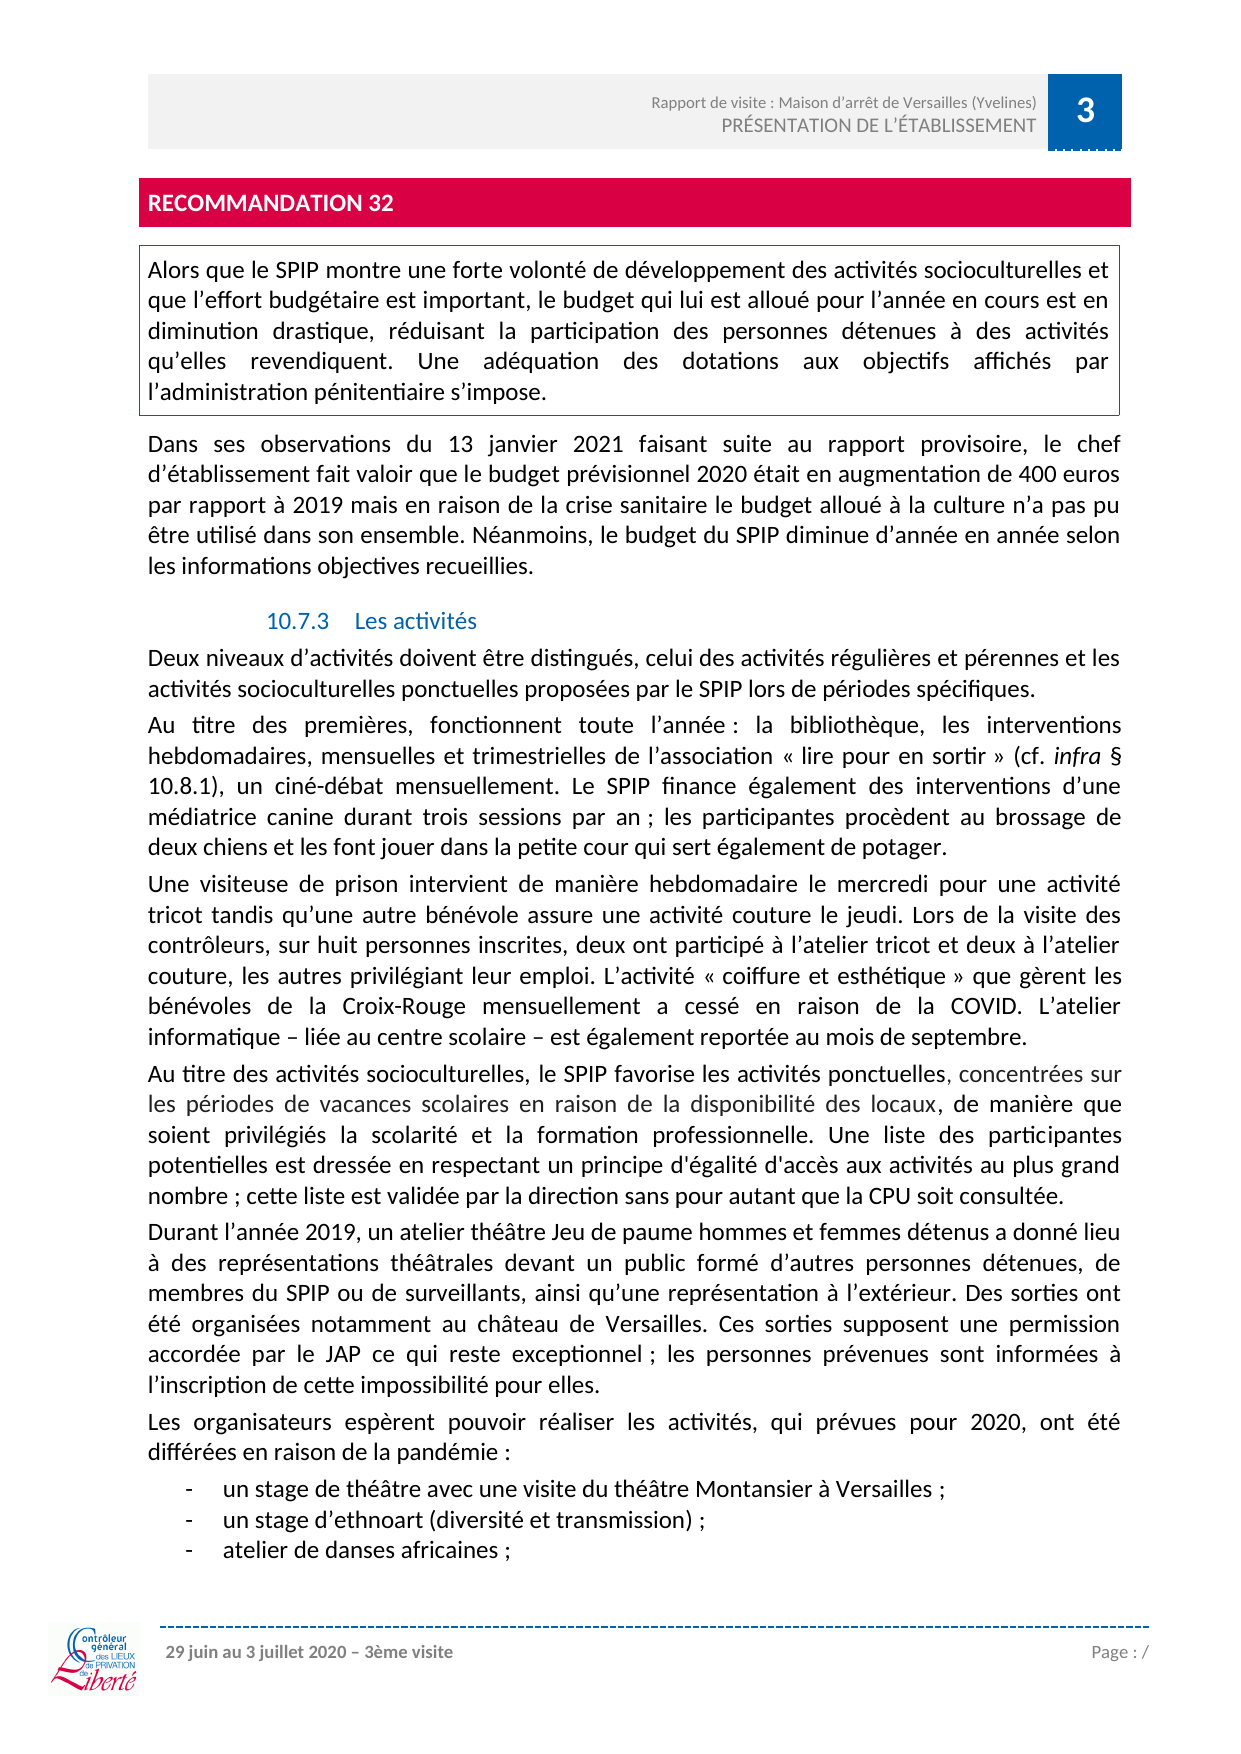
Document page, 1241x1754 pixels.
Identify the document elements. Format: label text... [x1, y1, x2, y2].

text Alors que le SPIP montre une forte volonté de développement des activités socioculturelles et que l’effort budgétaire est important, le budget qui lui est alloué pour l’année en cours est en diminution drastique, réduisant la participation des personnes détenues à des activités qu’elles revendiquent. Une adéquation des dotations aux objectifs affichés par l’administration pénitentiaire s’impose. [140, 246, 1119, 415]
text Deux niveaux d’activités doivent être distingués, celui des activités régulières et pérennes et les activités socioculturelles ponctuelles proposées par le SPIP lors de périodes spécifiques. [148, 642, 1122, 703]
list un stage de théâtre avec une visite du théâtre Montansier à Versailles ; [185, 1473, 1122, 1504]
text Les organisateurs espèrent pouvoir réaliser les activités, qui prévues pour 2020, ont été différées en raison de la pandémie : [148, 1406, 1122, 1467]
list atelier de danses africaines ; [185, 1534, 1122, 1565]
text Au titre des activités socioculturelles, le SPIP favorise les activités ponctuelles, concentrées sur les périodes de vacances scolaires en raison de la disponibilité des locaux, de manière que soient privilégiés la scolarité et la formation professionnelle. Une liste des participantes potentielles est dressée en respectant un principe d'égalité d'accès aux activités au plus grand nombre ; cette liste est validée par la direction sans pour autant que la CPU soit consultée. [148, 1058, 1122, 1210]
list un stage d’ethnoart (diversité et transmission) ; [185, 1504, 1122, 1534]
subtitle Les activités [266, 605, 1122, 636]
text Dans ses observations du 13 janvier 2021 faisant suite au rapport provisoire, le chef d’établissement fait valoir que le budget prévisionnel 2020 était en augmentation de 400 euros par rapport à 2019 mais en raison de la crise sanitaire le budget alloué à la culture n’a pas pu être utilisé dans son ensemble. Néanmoins, le budget du SPIP diminue d’année en année selon les informations objectives recueillies. [148, 428, 1122, 580]
text Au titre des premières, fonctionnent toute l’année : la bibliothèque, les interventions hebdomadaires, mensuelles et trimestrielles de l’association « lire pour en sortir » (cf. infra § 10.8.1), un ciné-débat mensuellement. Le SPIP finance également des interventions d’une médiatrice canine durant trois sessions par an ; les participantes procèdent au brossage de deux chiens et les font jouer dans la petite cour qui sert également de potager. [148, 709, 1122, 862]
text Durant l’année 2019, un atelier théâtre Jeu de paume hommes et femmes détenus a donné lieu à des représentations théâtrales devant un public formé d’autres personnes détenues, de membres du SPIP ou de surveillants, ainsi qu’une représentation à l’extérieur. Des sorties ont été organisées notamment au château de Versailles. Ces sorties supposent une permission accordée par le JAP ce qui reste exceptionnel ; les personnes prévenues sont informées à l’inscription de cette impossibilité pour elles. [148, 1217, 1122, 1400]
picture [47, 1622, 140, 1696]
text Une visiteuse de prison intervient de manière hebdomadaire le mercredi pour une activité tricot tandis qu’une autre bénévole assure une activité couture le jeudi. Lors de la visite des contrôleurs, sur huit personnes inscrites, deux ont participé à l’atelier tricot et deux à l’atelier couture, les autres privilégiant leur emploi. L’activité « coiffure et esthétique » que gèrent les bénévoles de la Croix-Rouge mensuellement a cessé en raison de la COVID. L’atelier informatique – liée au centre scolaire – est également reportée au mois de septembre. [148, 868, 1122, 1051]
